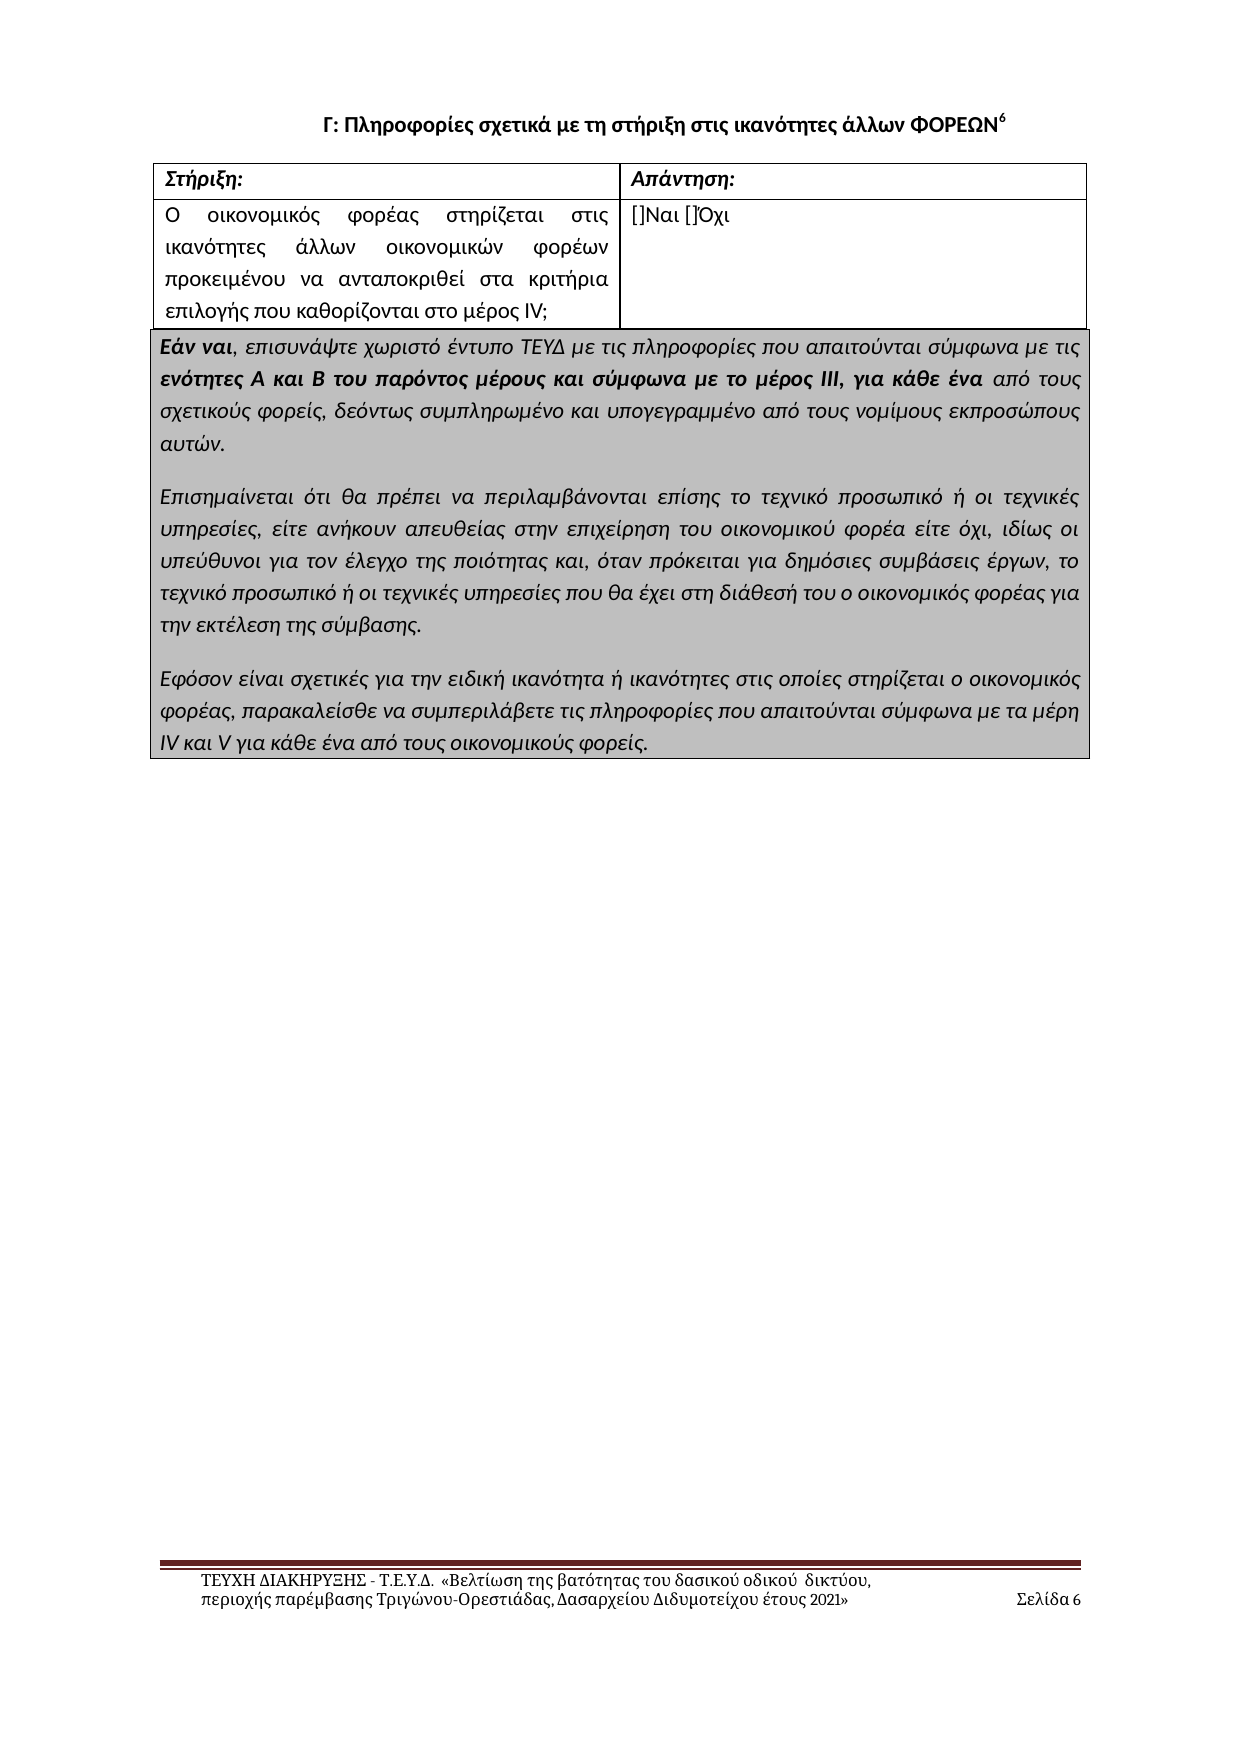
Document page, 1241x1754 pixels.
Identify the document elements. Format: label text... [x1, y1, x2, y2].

text Επισημαίνεται ότι θα πρέπει να περιλαμβάνονται επίσης το τεχνικό προσωπικό ή οι τεχνικές υπηρεσίες, είτε ανήκουν απευθείας στην επιχείρηση του οικονομικού φορέα είτε όχι, ιδίως οι υπεύθυνοι για τον έλεγχο της ποιότητας και, όταν πρόκειται για δημόσιες συμβάσεις έργων, το τεχνικό προσωπικό ή οι τεχνικές υπηρεσίες που θα έχει στη διάθεσή του ο οικονομικός φορέας για την εκτέλεση της σύμβασης. [151, 479, 1089, 639]
text Εάν ναι, επισυνάψτε χωριστό έντυπο ΤΕΥΔ με τις πληροφορίες που απαιτούνται σύμφωνα με τις ενότητες Α και Β του παρόντος μέρους και σύμφωνα με το μέρος ΙΙΙ, για κάθε ένα από τους σχετικούς φορείς, δεόντως συμπληρωμένο και υπογεγραμμένο από τους νομίμους εκπροσώπους αυτών. [151, 330, 1089, 457]
text Εφόσον είναι σχετικές για την ειδική ικανότητα ή ικανότητες στις οποίες στηρίζεται ο οικονομικός φορέας, παρακαλείσθε να συμπεριλάβετε τις πληροφορίες που απαιτούνται σύμφωνα με τα μέρη IV και V για κάθε ένα από τους οικονομικούς φορείς. [151, 661, 1089, 758]
table_cell []Ναι []Όχι [621, 200, 1086, 328]
table_header Στήριξη: [154, 164, 619, 199]
table_cell Ο οικονομικός φορέας στηρίζεται στις ικανότητες άλλων οικονομικών φορέων προκειμένου να ανταποκριθεί στα κριτήρια επιλογής που καθορίζονται στο μέρος IV; [154, 200, 619, 328]
text Γ: Πληροφορίες σχετικά με τη στήριξη στις ικανότητες άλλων ΦΟΡΕΩΝ [248, 110, 1081, 138]
table_header Απάντηση: [621, 164, 1086, 199]
